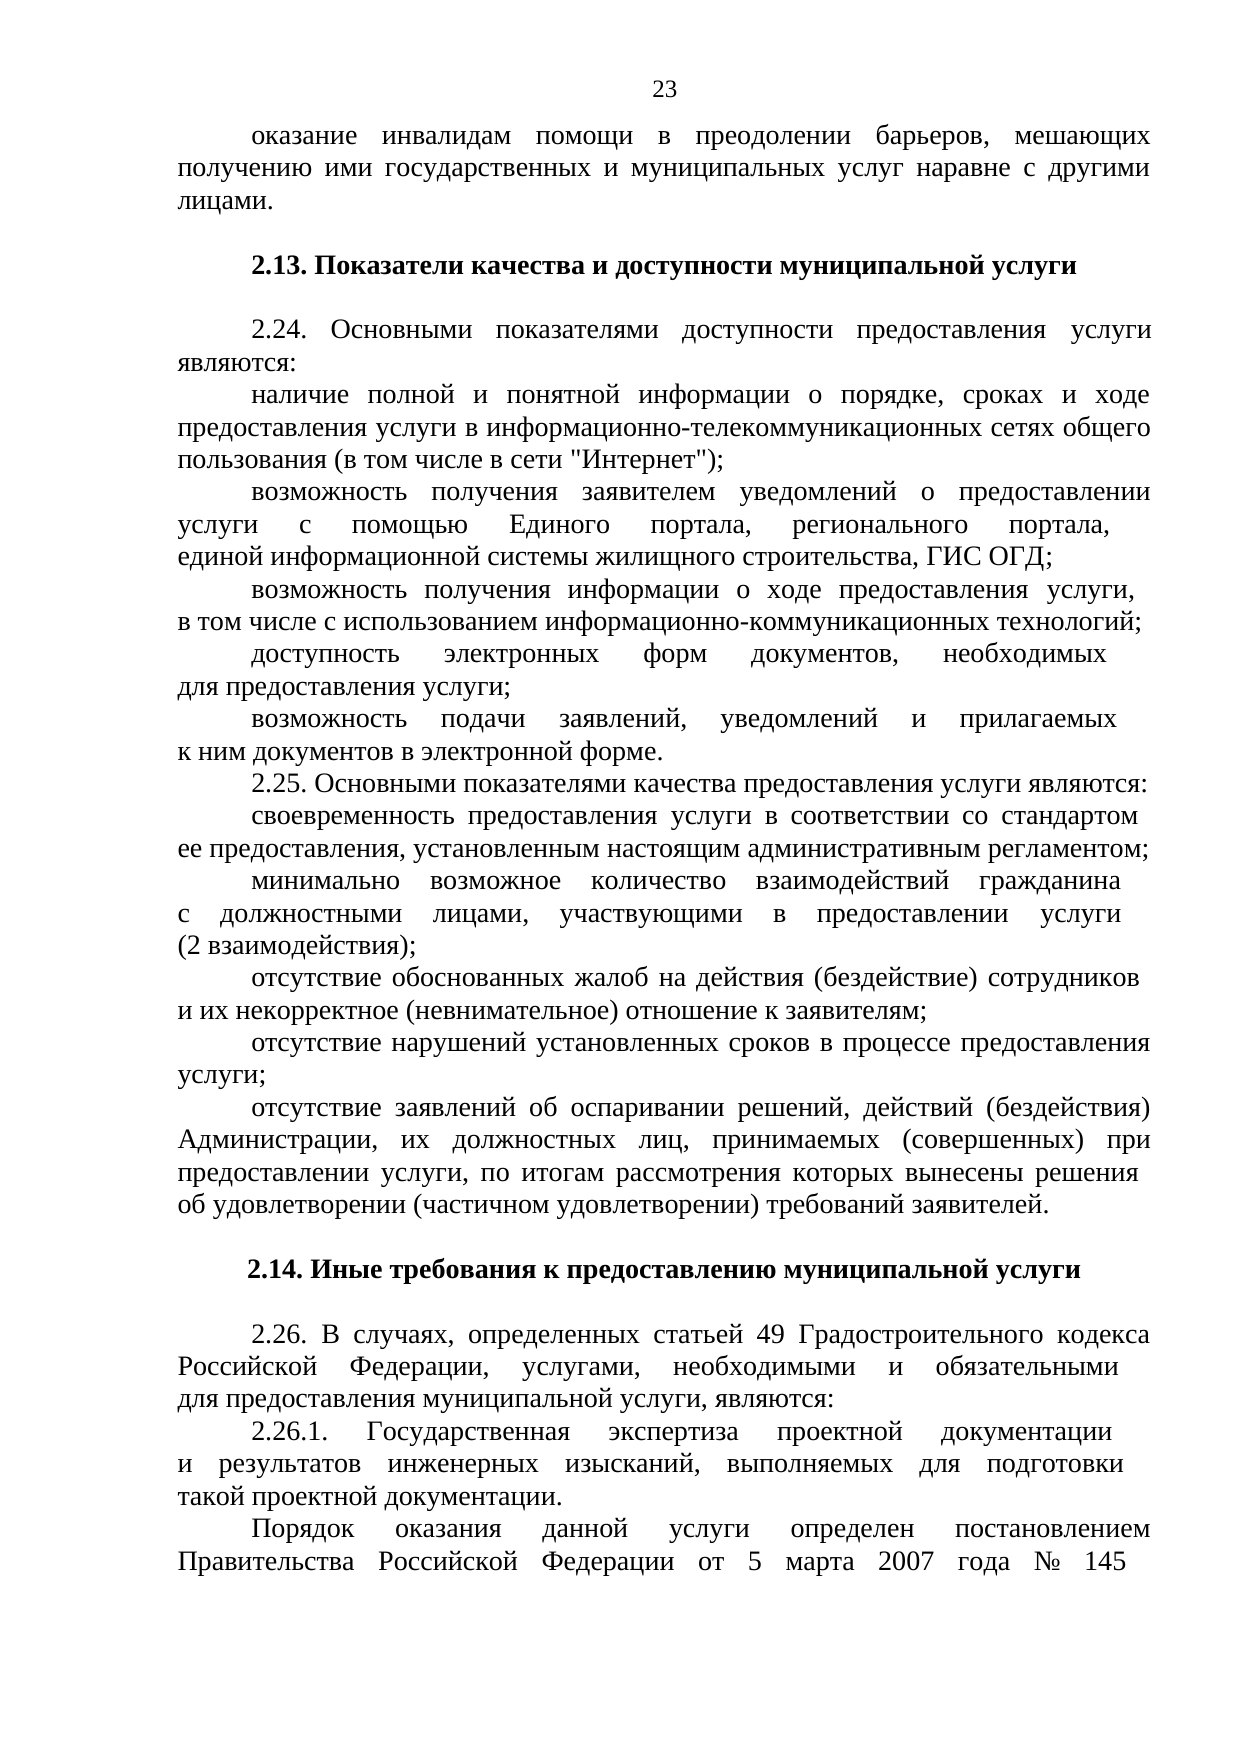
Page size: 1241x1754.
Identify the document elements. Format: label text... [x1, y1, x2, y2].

text 2.14. Иные требования к предоставлению муниципальной услуги [177, 1252, 1152, 1284]
text 2.25. Основными показателями качества предоставления услуги являются: [177, 766, 1152, 798]
text возможность получения заявителем уведомлений о предоставлении услуги с помощью Единого портала, регионального портала, единой информационной системы жилищного строительства, ГИС ОГД; [177, 474, 1152, 572]
text отсутствие нарушений установленных сроков в процессе предоставления услуги; [177, 1025, 1152, 1090]
text наличие полной и понятной информации о порядке, сроках и ходе предоставления услуги в информационно-телекоммуникационных сетях общего пользования (в том числе в сети "Интернет"); [177, 377, 1152, 474]
text 2.13. Показатели качества и доступности муниципальной услуги [177, 248, 1152, 280]
text отсутствие обоснованных жалоб на действия (бездействие) сотрудников и их некорректное (невнимательное) отношение к заявителям; [177, 960, 1152, 1025]
text оказание инвалидам помощи в преодолении барьеров, мешающих получению ими государственных и муниципальных услуг наравне с другими лицами. [177, 118, 1152, 215]
text своевременность предоставления услуги в соответствии со стандартом ее предоставления, установленным настоящим административным регламентом; [177, 798, 1152, 863]
text возможность получения информации о ходе предоставления услуги, в том числе с использованием информационно-коммуникационных технологий; [177, 572, 1152, 636]
text возможность подачи заявлений, уведомлений и прилагаемых к ним документов в электронной форме. [177, 701, 1152, 766]
text отсутствие заявлений об оспаривании решений, действий (бездействия) Администрации, их должностных лиц, принимаемых (совершенных) при предоставлении услуги, по итогам рассмотрения которых вынесены решения об удовлетворении (частичном удовлетворении) требований заявителей. [177, 1090, 1152, 1219]
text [177, 1511, 1152, 1576]
text доступность электронных форм документов, необходимых для предоставления услуги; [177, 636, 1152, 701]
text 2.24. Основными показателями доступности предоставления услуги являются: [177, 312, 1152, 377]
text 2.26.1. Государственная экспертиза проектной документации и результатов инженерных изысканий, выполняемых для подготовки такой проектной документации. [177, 1414, 1152, 1511]
text минимально возможное количество взаимодействий гражданина с должностными лицами, участвующими в предоставлении услуги (2 взаимодействия); [177, 863, 1152, 960]
text 2.26. В случаях, определенных статьей 49 Градостроительного кодекса Российской Федерации, услугами, необходимыми и обязательными для предоставления муниципальной услуги, являются: [177, 1317, 1152, 1414]
